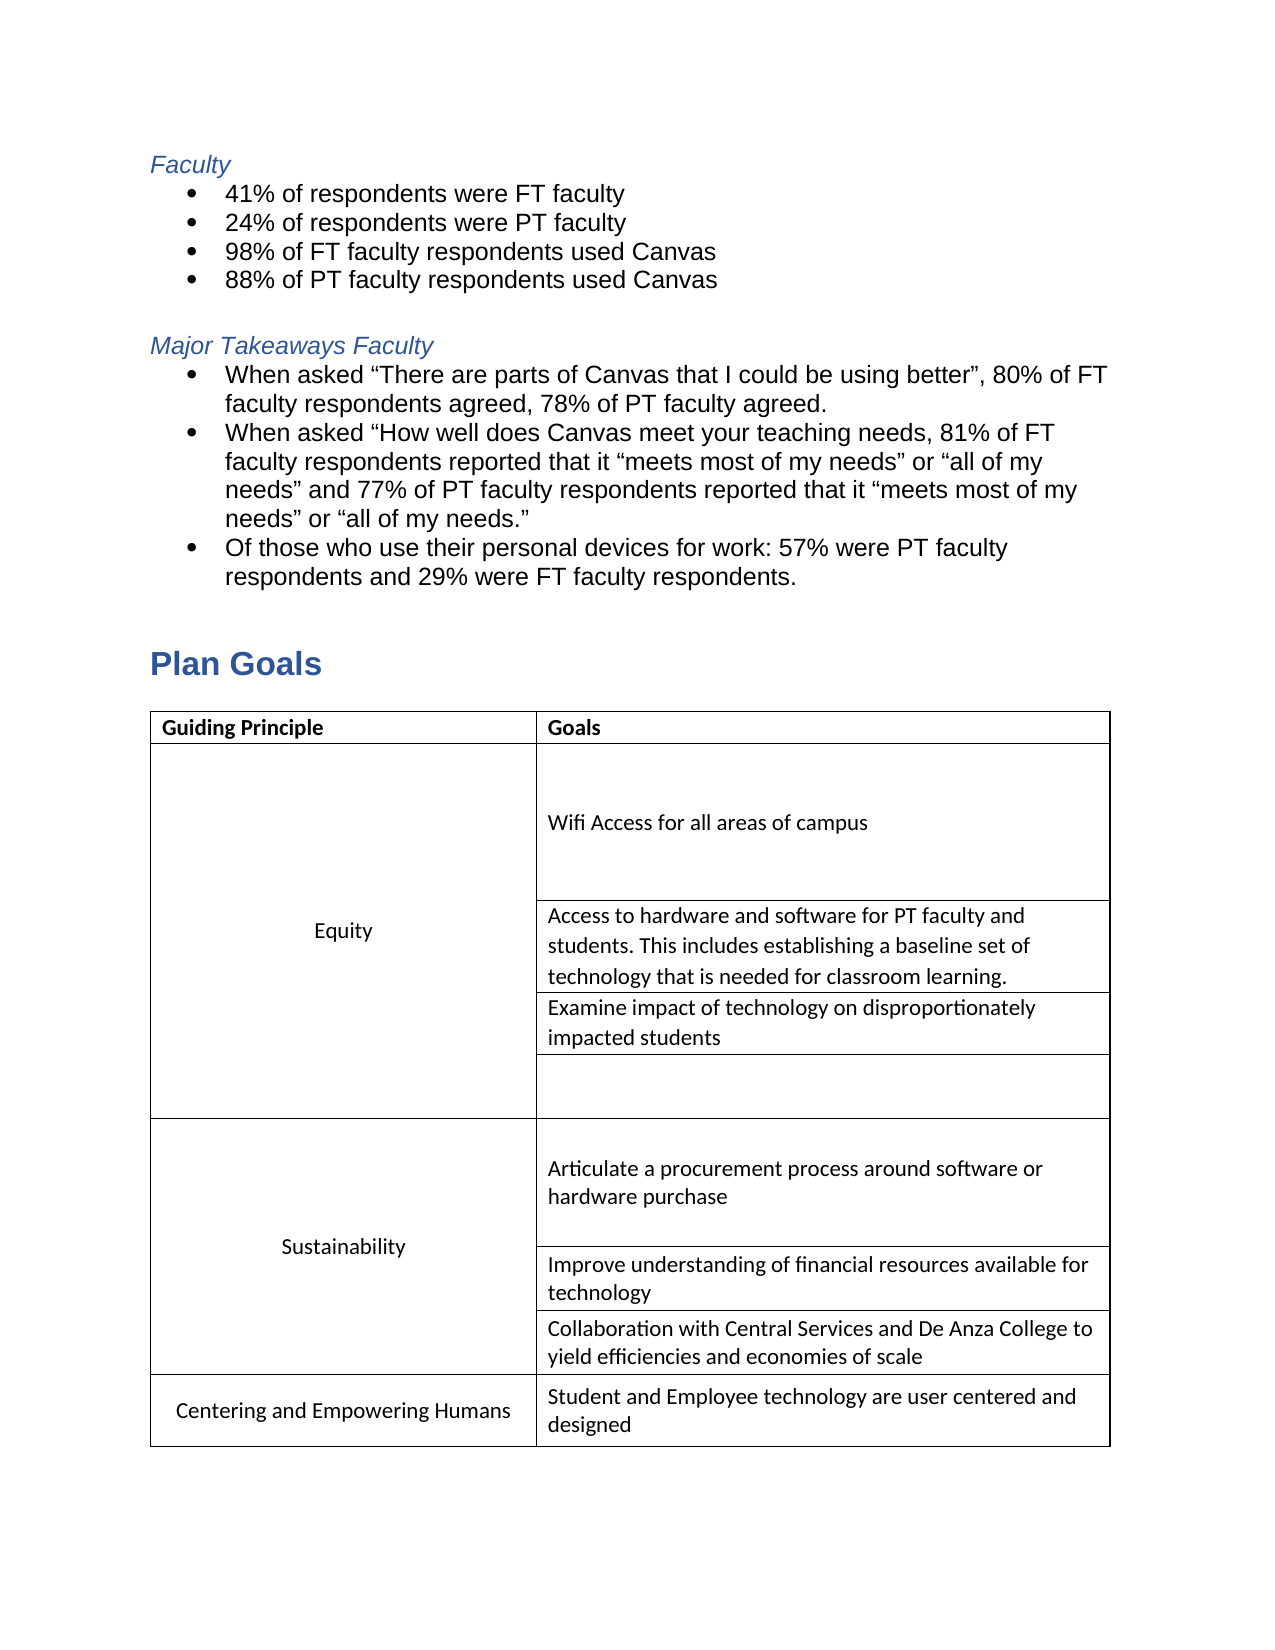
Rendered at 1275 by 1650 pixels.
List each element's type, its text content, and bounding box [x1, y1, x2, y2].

table_header Guiding Principle [151, 712, 536, 742]
list 41% of respondents were FT faculty [187, 179, 1125, 208]
subtitle Plan Goals [150, 644, 1125, 682]
table_cell Examine impact of technology on disproportionately impacted students [537, 993, 1109, 1054]
table_cell Sustainability [151, 1119, 536, 1374]
list 88% of PT faculty respondents used Canvas [187, 265, 1125, 294]
list 98% of FT faculty respondents used Canvas [187, 236, 1125, 265]
list When asked “There are parts of Canvas that I could be using better”, 80% of FT faculty respondents agreed, 78% of PT faculty agreed. [187, 360, 1125, 418]
table_cell Wifi Access for all areas of campus [537, 744, 1109, 900]
table_header Goals [537, 712, 1109, 742]
table_cell Access to hardware and software for PT faculty and students. This includes establishing a baseline set of technology that is needed for classroom learning. [537, 901, 1109, 992]
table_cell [151, 1375, 536, 1446]
list 24% of respondents were PT faculty [187, 208, 1125, 236]
subtitle Major Takeaways Faculty [150, 331, 1125, 360]
table_cell Equity [151, 744, 536, 1118]
subtitle Faculty [150, 150, 1125, 179]
table_cell Student and Employee technology are user centered and designed [537, 1375, 1109, 1446]
table_cell [537, 1055, 1109, 1118]
table_cell Articulate a procurement process around software or hardware purchase [537, 1119, 1109, 1246]
list When asked “How well does Canvas meet your teaching needs, 81% of FT faculty respondents reported that it “meets most of my needs” or “all of my needs” and 77% of PT faculty respondents reported that it “meets most of my needs” or “all of my needs.” [187, 418, 1125, 533]
table_cell Collaboration with Central Services and De Anza College to yield efficiencies and economies of scale [537, 1311, 1109, 1374]
list Of those who use their personal devices for work: 57% were PT faculty respondents and 29% were FT faculty respondents. [187, 533, 1125, 590]
table_cell Improve understanding of financial resources available for technology [537, 1247, 1109, 1310]
